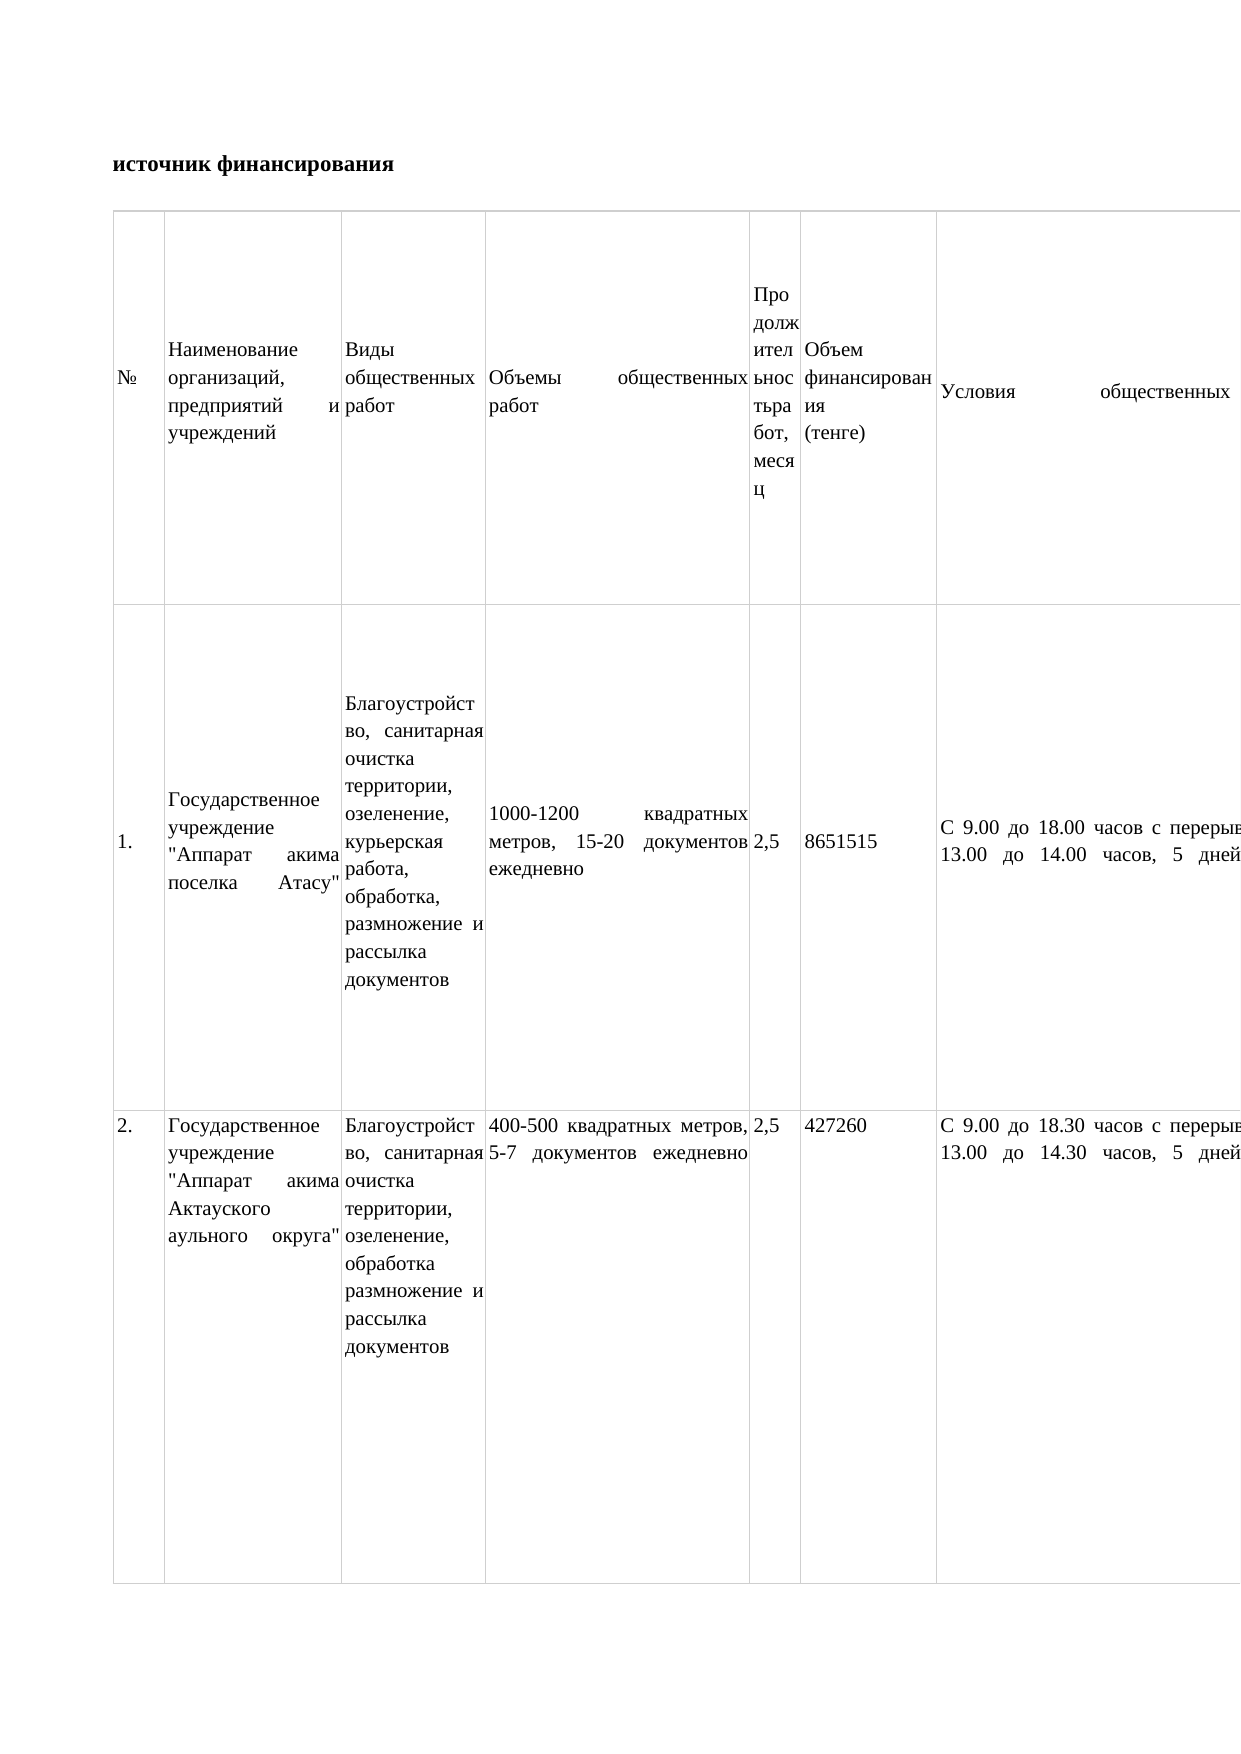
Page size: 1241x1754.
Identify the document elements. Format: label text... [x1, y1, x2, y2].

table_cell 2. [114, 1111, 164, 1583]
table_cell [342, 1111, 485, 1583]
table_header Условия общественных работ [937, 212, 1240, 604]
table_cell Благоустройство, санитарная очистка территории, озеленение, курьерская работа, обработка, размножение и рассылка документов [342, 605, 485, 1110]
table_header Продолжительность работ, месяц [750, 212, 800, 604]
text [112, 150, 1128, 207]
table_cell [165, 1111, 341, 1583]
table_header Виды общественных работ [342, 212, 485, 604]
table_header № [114, 212, 164, 604]
table_header Объем финансирования (тенге) [801, 212, 936, 604]
table_cell 2,5 [750, 1111, 800, 1583]
table_header Наименование организаций, предприятий и учреждений [165, 212, 341, 604]
table_cell 1000-1200 квадратных метров, 15-20 документов ежедневно [486, 605, 749, 1110]
table_cell Государственное учреждение "Аппарат акима поселка Атасу" [165, 605, 341, 1110]
table_cell 1. [114, 605, 164, 1110]
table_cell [937, 1111, 1240, 1583]
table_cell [486, 1111, 749, 1583]
table_cell С 9.00 до 18.00 часов с перерывом на обед с 13.00 до 14.00 часов, 5 дней в неделю [937, 605, 1240, 1110]
table_cell 2,5 [750, 605, 800, 1110]
table_cell 8651515 [801, 605, 936, 1110]
table_cell 427260 [801, 1111, 936, 1583]
table_header Объемы общественных работ [486, 212, 749, 604]
